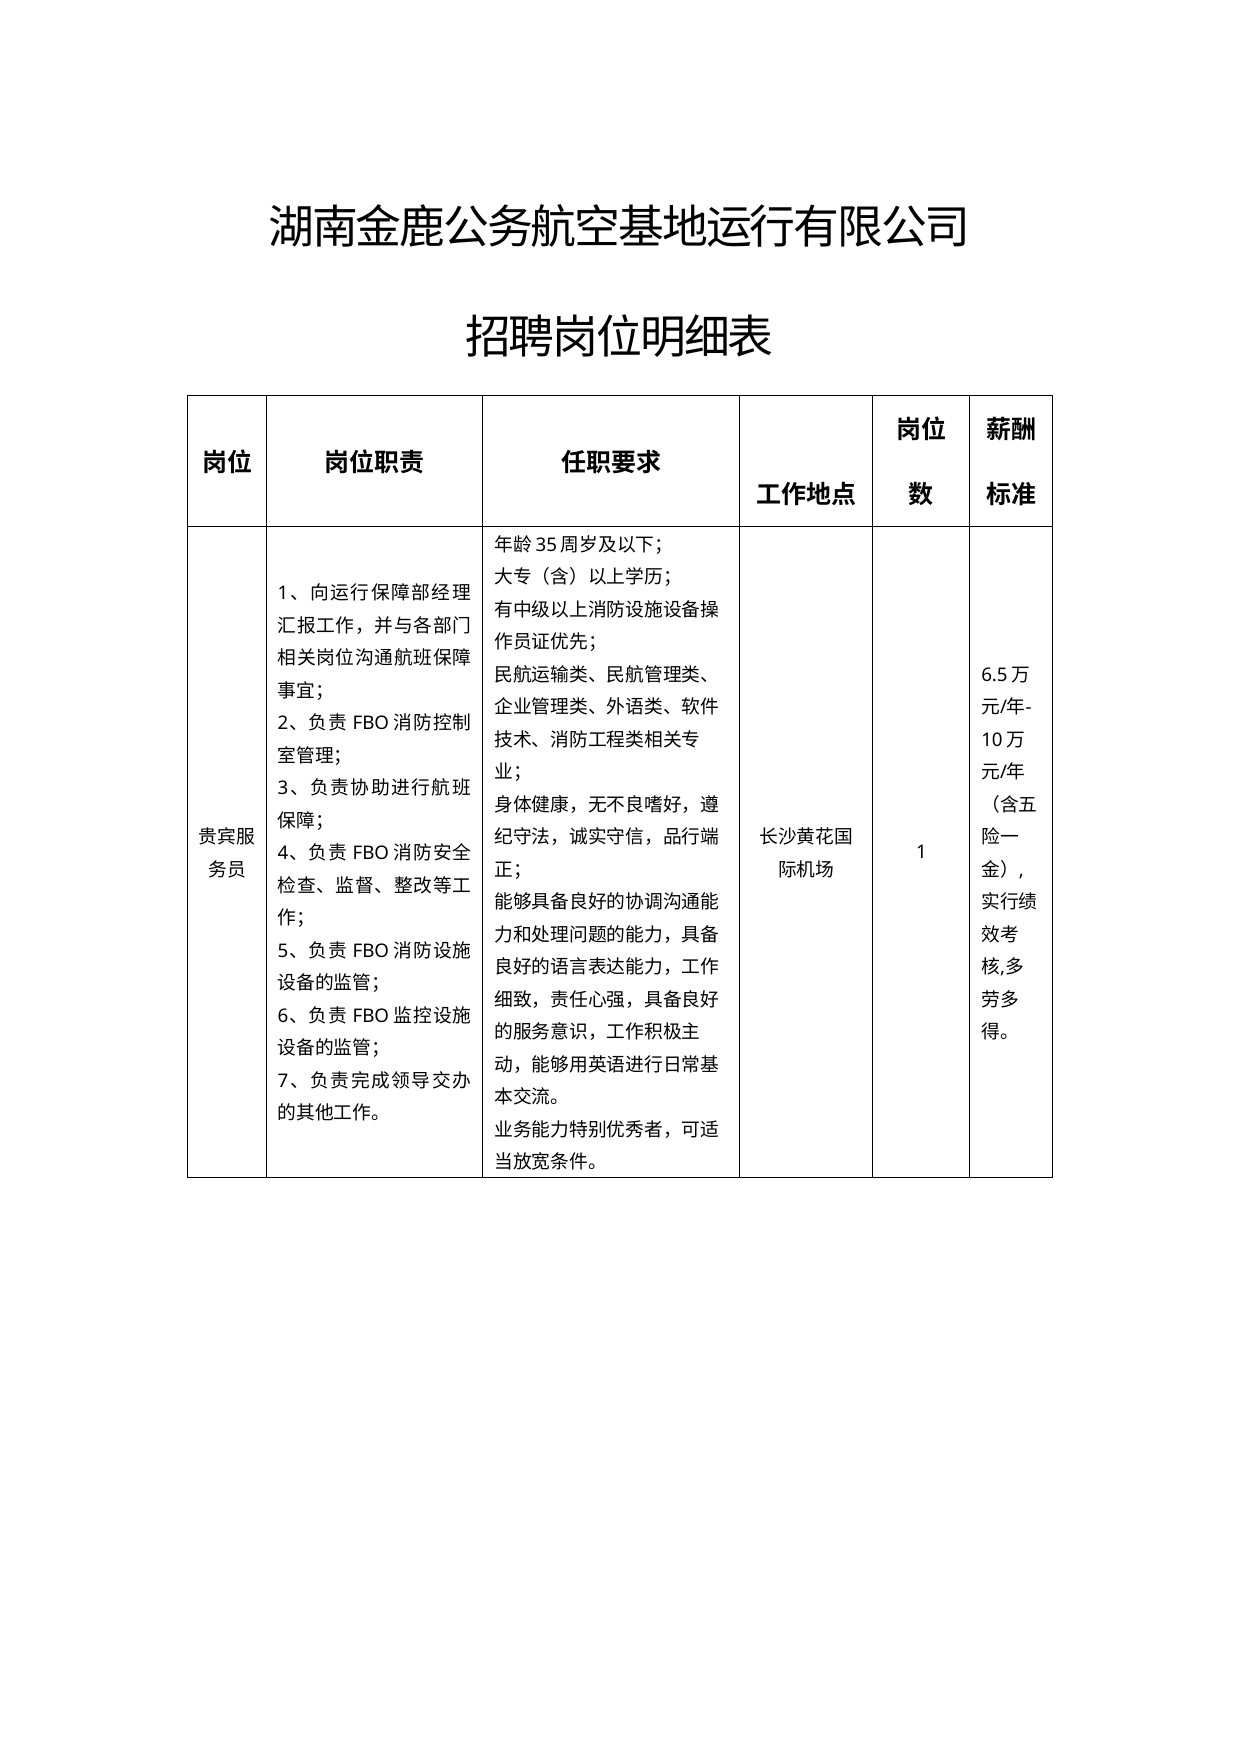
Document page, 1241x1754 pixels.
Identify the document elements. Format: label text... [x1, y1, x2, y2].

table_header 任职要求 [483, 396, 739, 526]
table_cell 年龄35周岁及以下； 大专（含）以上学历； 有中级以上消防设施设备操作员证优先； 民航运输类、民航管理类、企业管理类、外语类、软件技术、消防工程类相关专业； 身体健康，无不良嗜好，遵纪守法，诚实守信，品行端正； 能够具备良好的协调沟通能力和处理问题的能力，具备良好的语言表达能力，工作细致，责任心强，具备良好的服务意识，工作积极主动，能够用英语进行日常基本交流。 业务能力特别优秀者，可适当放宽条件。 [483, 527, 739, 1177]
table_header 岗位数 [873, 396, 969, 526]
table_cell 长沙黄花国际机场 [740, 527, 872, 1177]
table_header 岗位职责 [267, 396, 482, 526]
table_header 岗位 [188, 396, 266, 526]
text 湖南金鹿公务航空基地运行有限公司 [187, 174, 1053, 272]
table_header 薪酬标准 [970, 396, 1052, 526]
table_header 工作地点 [740, 396, 872, 526]
table_cell 1、向运行保障部经理汇报工作，并与各部门相关岗位沟通航班保障事宜； 2、负责FBO消防控制室管理； 3、负责协助进行航班保障； 4、负责FBO消防安全检查、监督、整改等工作； 5、负责FBO消防设施设备的监管； 6、负责FBO监控设施设备的监管； 7、负责完成领导交办的其他工作。 [267, 527, 482, 1177]
text 招聘岗位明细表 [187, 284, 1053, 382]
table_cell 1 [873, 527, 969, 1177]
table_cell 6.5万元/年-10万元/年（含五险一金）, 实行绩效考核,多劳多得。 [970, 527, 1052, 1177]
table_cell 贵宾服务员 [188, 527, 266, 1177]
